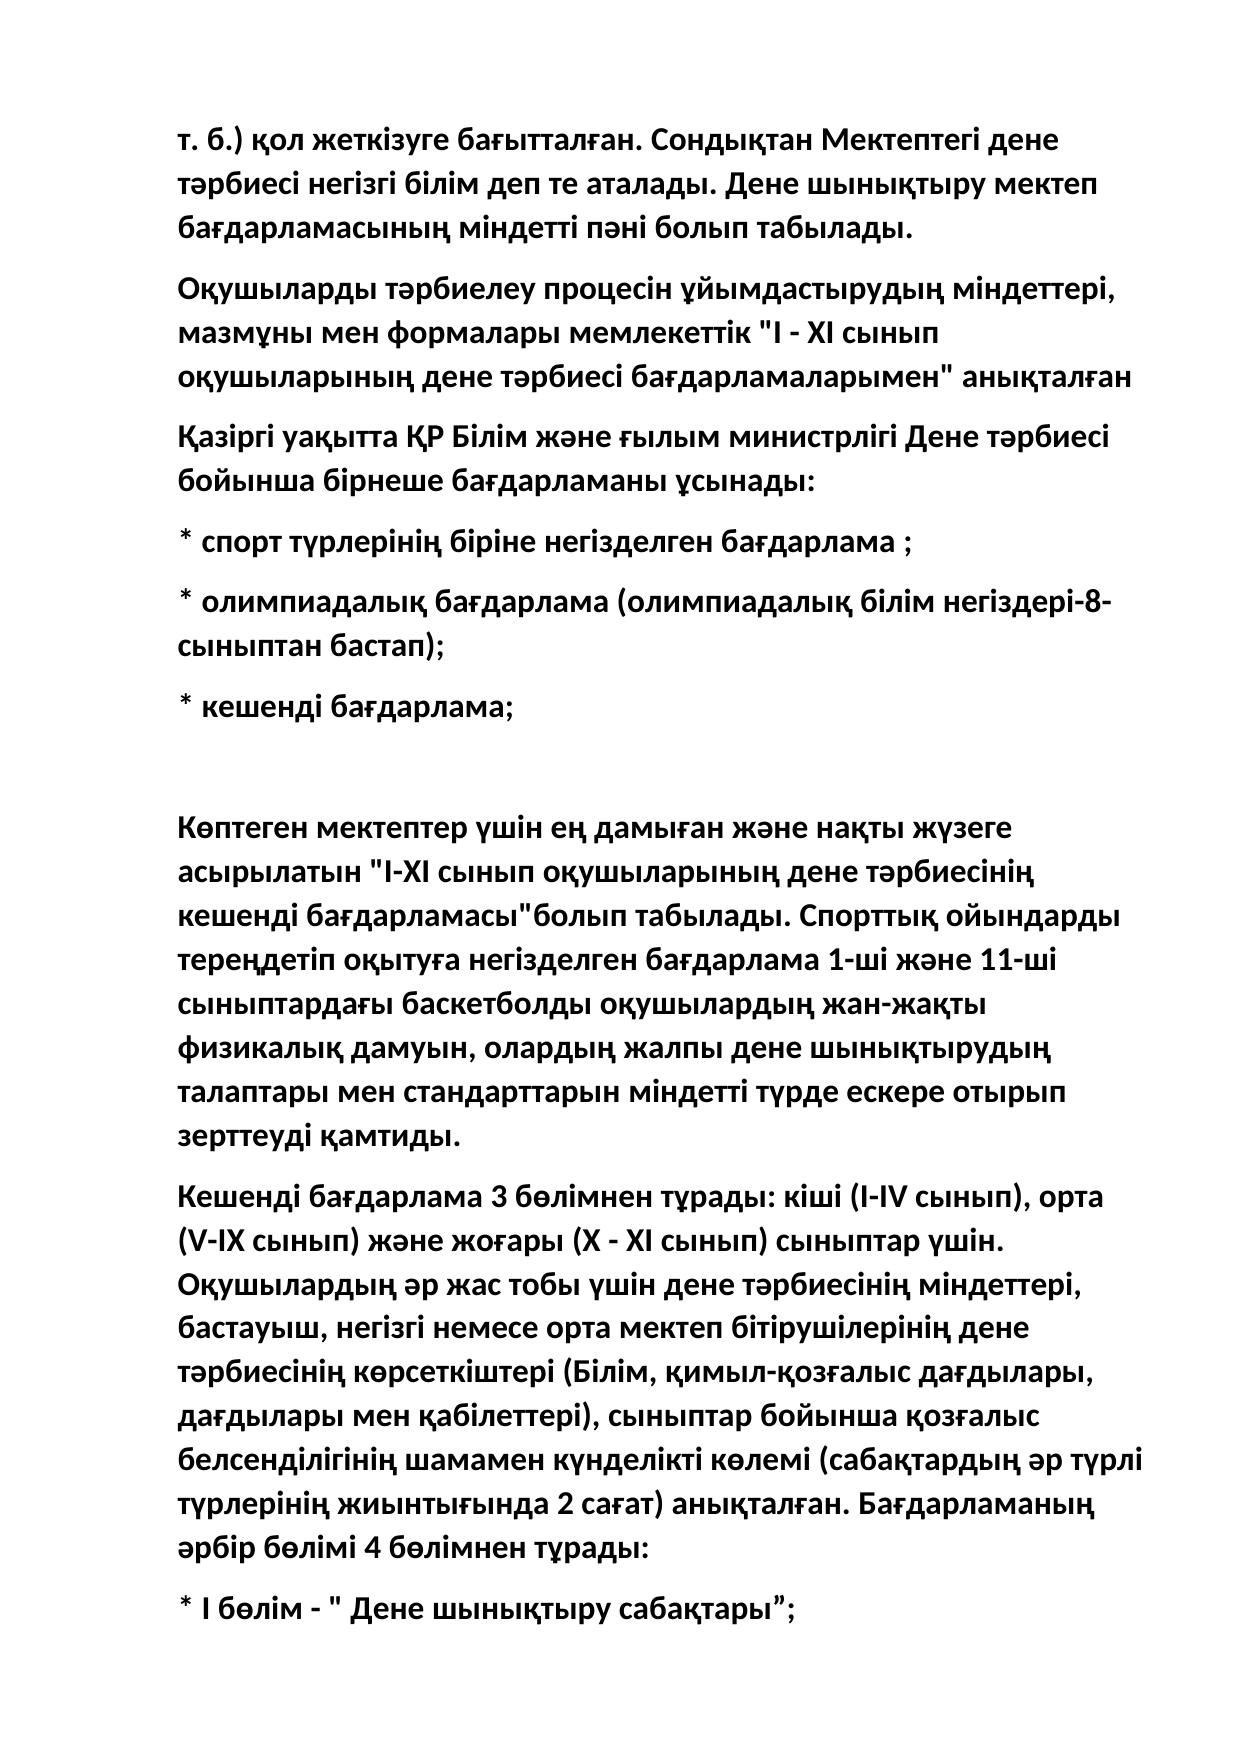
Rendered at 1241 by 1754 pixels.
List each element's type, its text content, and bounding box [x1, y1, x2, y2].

text * спорт түрлерінің біріне негізделген бағдарлама ; [177, 520, 1152, 561]
text * кешенді бағдарлама; [177, 685, 1152, 726]
text Көптеген мектептер үшін ең дамыған және нақты жүзеге асырылатын "I-XI сынып оқушыларының дене тәрбиесінің кешенді бағдарламасы"болып табылады. Спорттық ойындарды тереңдетіп оқытуға негізделген бағдарлама 1-ші және 11-ші сыныптардағы баскетболды оқушылардың жан-жақты физикалық дамуын, олардың жалпы дене шынықтырудың талаптары мен стандарттарын міндетті түрде ескере отырып зерттеуді қамтиды. [177, 806, 1152, 1155]
text Оқушыларды тәрбиелеу процесін ұйымдастырудың міндеттері, мазмұны мен формалары мемлекеттік "I - XI сынып оқушыларының дене тәрбиесі бағдарламаларымен" анықталған [177, 267, 1152, 395]
text * олимпиадалық бағдарлама (олимпиадалық білім негіздері-8-сыныптан бастап); [177, 580, 1152, 665]
text * I бөлім - " Дене шынықтыру сабақтары”; [177, 1587, 1152, 1628]
text Кешенді бағдарлама 3 бөлімнен тұрады: кіші (I-IV сынып), орта (V-IX сынып) және жоғары (X - XI сынып) сыныптар үшін. Оқушылардың әр жас тобы үшін дене тәрбиесінің міндеттері, бастауыш, негізгі немесе орта мектеп бітірушілерінің дене тәрбиесінің көрсеткіштері (Білім, қимыл-қозғалыс дағдылары, дағдылары мен қабілеттері), сыныптар бойынша қозғалыс белсенділігінің шамамен күнделікті көлемі (сабақтардың әр түрлі түрлерінің жиынтығында 2 сағат) анықталған. Бағдарламаның әрбір бөлімі 4 бөлімнен тұрады: [177, 1174, 1152, 1567]
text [177, 118, 1152, 247]
text Қазіргі уақытта ҚР Білім және ғылым министрлігі Дене тәрбиесі бойынша бірнеше бағдарламаны ұсынады: [177, 415, 1152, 500]
